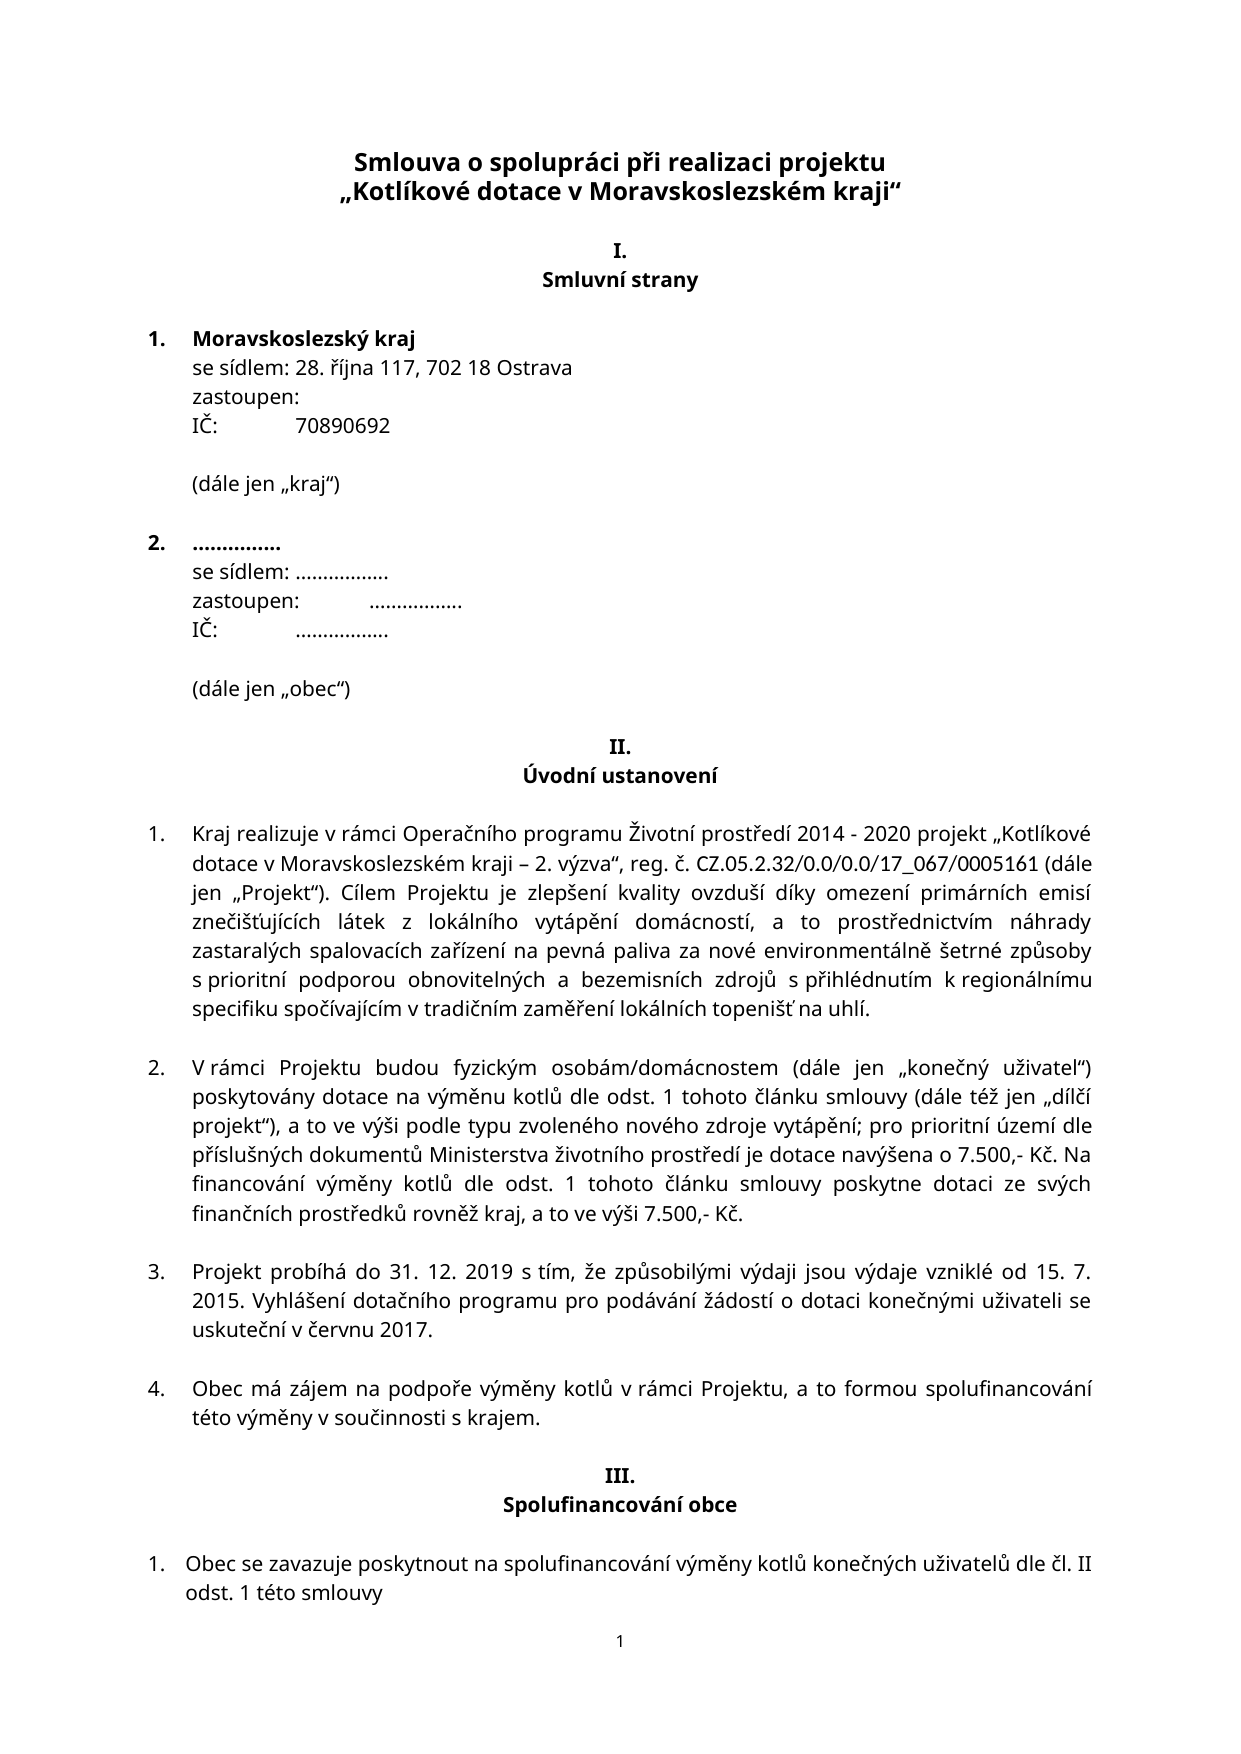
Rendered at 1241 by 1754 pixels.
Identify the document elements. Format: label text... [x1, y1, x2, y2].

list Obec má zájem na podpoře výměny kotlů v rámci Projektu, a to formou spolufinancování této výměny v součinnosti s krajem. [148, 1373, 1093, 1431]
list (dále jen „obec“) [192, 673, 1093, 702]
text se sídlem: …………….. [148, 556, 1093, 585]
text zastoupen: …………….. [148, 585, 1093, 614]
list Obec se zavazuje poskytnout na spolufinancování výměny kotlů konečných uživatelů dle čl. II odst. 1 této smlouvy [148, 1548, 1093, 1606]
text Úvodní ustanovení [148, 760, 1093, 789]
list se sídlem: 28. října 117, 702 18 Ostrava [192, 352, 1093, 381]
text IČ: …………….. [148, 614, 1093, 643]
text I. [148, 235, 1093, 264]
text II. [148, 731, 1093, 760]
list Kraj realizuje v rámci Operačního programu Životní prostředí 2014 - 2020 projekt „Kotlíkové dotace v Moravskoslezském kraji – 2. výzva“, reg. č. CZ.05.2.32/0.0/0.0/17_067/0005161 (dále jen „Projekt“). Cílem Projektu je zlepšení kvality ovzduší díky omezení primárních emisí znečišťujících látek z lokálního vytápění domácností, a to prostřednictvím náhrady zastaralých spalovacích zařízení na pevná paliva za nové environmentálně šetrné způsoby s prioritní podporou obnovitelných a bezemisních zdrojů s přihlédnutím k regionálnímu specifiku spočívajícím v tradičním zaměření lokálních topenišť na uhlí. [148, 818, 1093, 1023]
list zastoupen: [192, 381, 1093, 410]
list (dále jen „kraj“) [192, 468, 1093, 498]
list Projekt probíhá do 31. 12. 2019 s tím, že způsobilými výdaji jsou výdaje vzniklé od 15. 7. 2015. Vyhlášení dotačního programu pro podávání žádostí o dotaci konečnými uživateli se uskuteční v červnu 2017. [148, 1256, 1093, 1343]
text Smlouva o spolupráci při realizaci projektu [148, 148, 1093, 177]
list IČ: 70890692 [192, 410, 1093, 439]
list Moravskoslezský kraj [148, 323, 1093, 352]
list V rámci Projektu budou fyzickým osobám/domácnostem (dále jen „konečný uživatel“) poskytovány dotace na výměnu kotlů dle odst. 1 tohoto článku smlouvy (dále též jen „dílčí projekt“), a to ve výši podle typu zvoleného nového zdroje vytápění; pro prioritní území dle příslušných dokumentů Ministerstva životního prostředí je dotace navýšena o 7.500,- Kč. Na financování výměny kotlů dle odst. 1 tohoto článku smlouvy poskytne dotaci ze svých finančních prostředků rovněž kraj, a to ve výši 7.500,- Kč. [148, 1052, 1093, 1227]
text „Kotlíkové dotace v Moravskoslezském kraji“ [148, 177, 1093, 206]
text Spolufinancování obce [148, 1489, 1093, 1518]
list …………... [148, 527, 1093, 556]
text III. [148, 1460, 1093, 1489]
text Smluvní strany [148, 264, 1093, 293]
